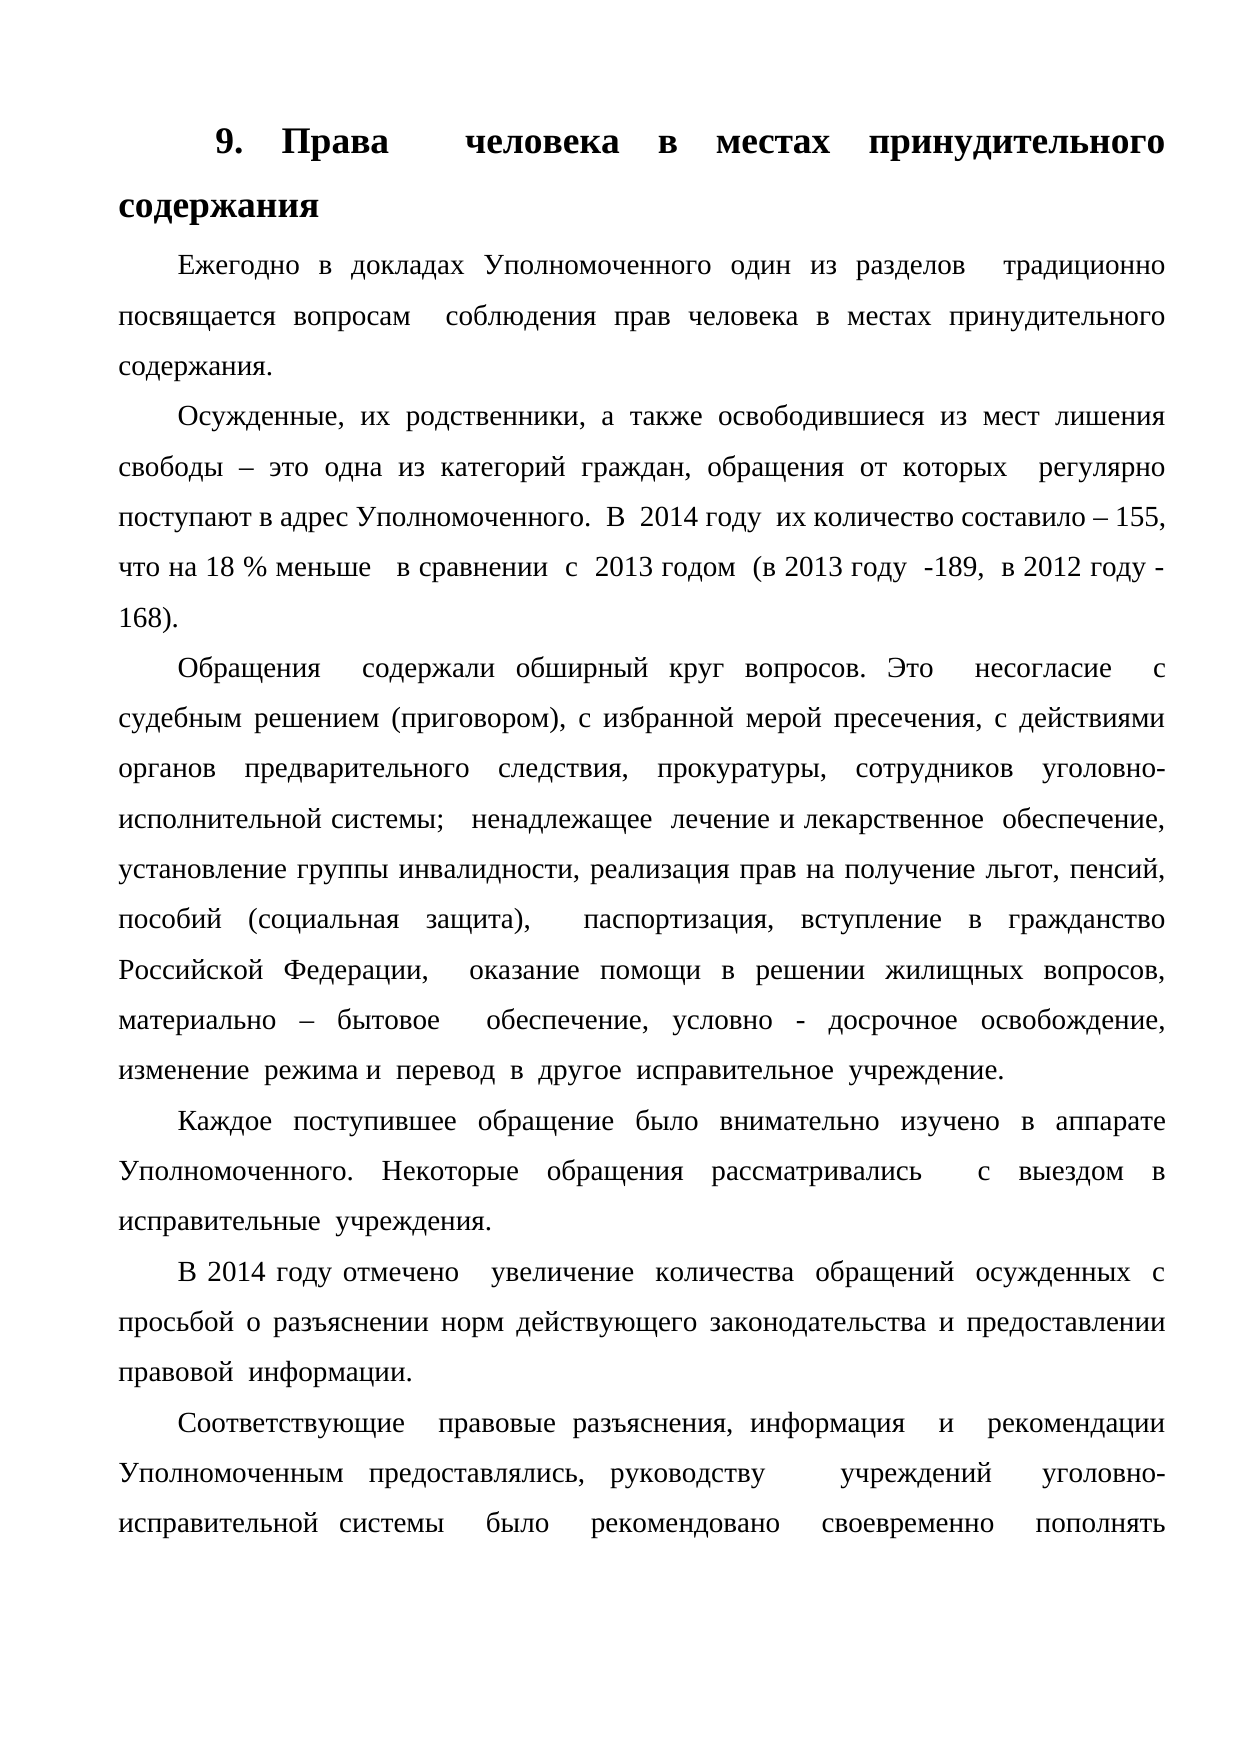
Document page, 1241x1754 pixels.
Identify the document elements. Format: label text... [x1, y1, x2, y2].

text Обращения содержали обширный круг вопросов. Это несогласие с судебным решением (приговором), с избранной мерой пресечения, с действиями органов предварительного следствия, прокуратуры, сотрудников уголовно-исполнительной системы; ненадлежащее лечение и лекарственное обеспечение, установление группы инвалидности, реализация прав на получение льгот, пенсий, пособий (социальная защита), паспортизация, вступление в гражданство Российской Федерации, оказание помощи в решении жилищных вопросов, материально – бытовое обеспечение, условно - досрочное освобождение, изменение режима и перевод в другое исправительное учреждение. [118, 650, 1167, 1086]
text В 2014 году отмечено увеличение количества обращений осужденных с просьбой о разъяснении норм действующего законодательства и предоставлении правовой информации. [118, 1254, 1167, 1388]
text 9. Права человека в местах принудительного содержания [118, 118, 1167, 226]
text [118, 1405, 1167, 1539]
text Ежегодно в докладах Уполномоченного один из разделов традиционно посвящается вопросам соблюдения прав человека в местах принудительного содержания. [118, 247, 1167, 382]
text Каждое поступившее обращение было внимательно изучено в аппарате Уполномоченного. Некоторые обращения рассматривались с выездом в исправительные учреждения. [118, 1103, 1167, 1237]
text Осужденные, их родственники, а также освободившиеся из мест лишения свободы – это одна из категорий граждан, обращения от которых регулярно поступают в адрес Уполномоченного. В 2014 году их количество составило – 155, что на 18 % меньше в сравнении с 2013 годом (в 2013 году -189, в 2012 году - 168). [118, 398, 1167, 633]
